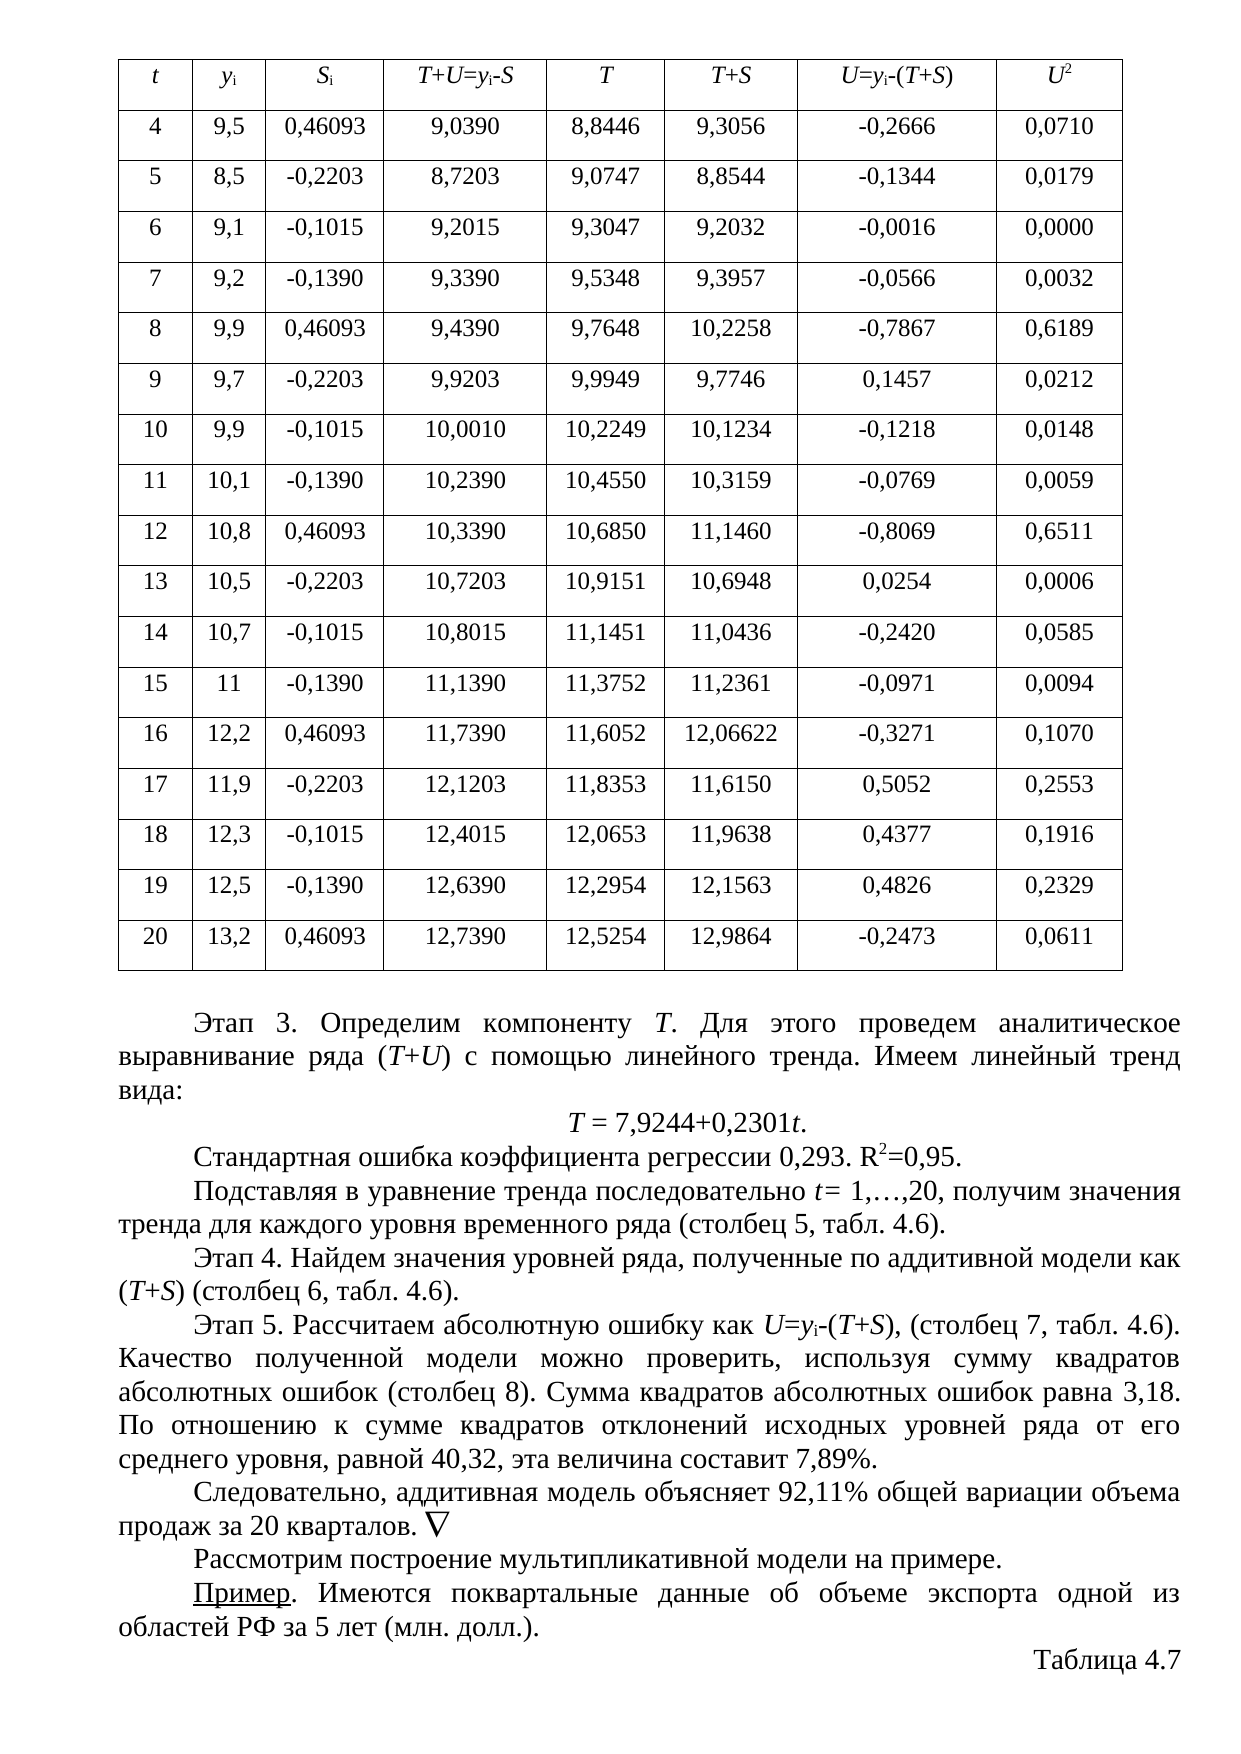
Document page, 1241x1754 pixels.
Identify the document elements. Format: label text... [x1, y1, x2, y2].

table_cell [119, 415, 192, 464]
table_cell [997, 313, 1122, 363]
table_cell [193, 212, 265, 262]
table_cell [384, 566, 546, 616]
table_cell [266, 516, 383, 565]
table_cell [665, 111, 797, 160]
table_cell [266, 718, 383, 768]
text Пример. Имеются поквартальные данные об объеме экспорта одной из областей РФ за 5 лет (млн. долл.). [118, 1575, 1181, 1642]
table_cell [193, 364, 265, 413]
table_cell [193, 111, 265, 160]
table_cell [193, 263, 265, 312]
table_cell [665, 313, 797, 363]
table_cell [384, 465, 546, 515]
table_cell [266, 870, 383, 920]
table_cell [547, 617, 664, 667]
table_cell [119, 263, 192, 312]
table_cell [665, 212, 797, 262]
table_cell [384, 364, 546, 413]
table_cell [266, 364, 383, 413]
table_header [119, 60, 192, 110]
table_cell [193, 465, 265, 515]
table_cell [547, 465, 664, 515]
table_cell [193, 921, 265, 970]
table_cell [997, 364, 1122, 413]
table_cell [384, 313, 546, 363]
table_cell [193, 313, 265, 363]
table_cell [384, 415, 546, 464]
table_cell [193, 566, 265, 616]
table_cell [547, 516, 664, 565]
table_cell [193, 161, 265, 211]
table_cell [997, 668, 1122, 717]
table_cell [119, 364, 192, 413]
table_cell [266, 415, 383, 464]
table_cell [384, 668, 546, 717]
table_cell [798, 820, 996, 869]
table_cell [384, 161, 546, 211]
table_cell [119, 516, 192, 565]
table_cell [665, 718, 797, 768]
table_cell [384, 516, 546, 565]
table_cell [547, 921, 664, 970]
text Рассмотрим построение мультипликативной модели на примере. [118, 1542, 1181, 1575]
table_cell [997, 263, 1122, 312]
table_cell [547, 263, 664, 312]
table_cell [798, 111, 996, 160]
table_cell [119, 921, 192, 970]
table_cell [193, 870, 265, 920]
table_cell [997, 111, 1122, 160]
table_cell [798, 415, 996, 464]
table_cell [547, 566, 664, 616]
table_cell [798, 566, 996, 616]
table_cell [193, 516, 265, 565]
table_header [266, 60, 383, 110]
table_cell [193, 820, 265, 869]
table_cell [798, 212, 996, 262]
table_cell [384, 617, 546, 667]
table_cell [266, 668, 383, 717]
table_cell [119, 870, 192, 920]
text Подставляя в уравнение тренда последовательно t= 1,…,20, получим значения тренда для каждого уровня временного ряда (столбец 5, табл. 4.6). [118, 1173, 1181, 1240]
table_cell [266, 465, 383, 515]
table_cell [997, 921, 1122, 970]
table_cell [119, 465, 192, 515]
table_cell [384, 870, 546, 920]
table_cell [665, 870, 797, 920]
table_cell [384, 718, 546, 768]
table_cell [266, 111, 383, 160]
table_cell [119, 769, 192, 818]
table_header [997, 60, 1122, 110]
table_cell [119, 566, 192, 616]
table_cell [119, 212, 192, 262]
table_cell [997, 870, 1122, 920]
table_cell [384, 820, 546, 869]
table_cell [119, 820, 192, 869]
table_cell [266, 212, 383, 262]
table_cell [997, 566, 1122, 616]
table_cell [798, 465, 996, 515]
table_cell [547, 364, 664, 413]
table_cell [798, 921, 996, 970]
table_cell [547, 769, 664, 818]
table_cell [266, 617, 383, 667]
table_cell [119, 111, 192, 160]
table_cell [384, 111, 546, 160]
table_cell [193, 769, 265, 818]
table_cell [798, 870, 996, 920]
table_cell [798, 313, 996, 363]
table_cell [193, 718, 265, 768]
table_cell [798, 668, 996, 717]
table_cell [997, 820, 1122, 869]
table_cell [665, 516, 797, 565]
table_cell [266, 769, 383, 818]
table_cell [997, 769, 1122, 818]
text Этап 3. Определим компоненту Т. Для этого проведем аналитическое выравнивание ряда (Т+U) с помощью линейного тренда. Имеем линейный тренд вида: [118, 1005, 1181, 1106]
text Стандартная ошибка коэффициента регрессии 0,293. R2=0,95. [118, 1139, 1181, 1173]
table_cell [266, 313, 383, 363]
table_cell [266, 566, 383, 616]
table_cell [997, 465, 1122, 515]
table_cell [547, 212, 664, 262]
text T = 7,9244+0,2301t. [118, 1106, 1181, 1139]
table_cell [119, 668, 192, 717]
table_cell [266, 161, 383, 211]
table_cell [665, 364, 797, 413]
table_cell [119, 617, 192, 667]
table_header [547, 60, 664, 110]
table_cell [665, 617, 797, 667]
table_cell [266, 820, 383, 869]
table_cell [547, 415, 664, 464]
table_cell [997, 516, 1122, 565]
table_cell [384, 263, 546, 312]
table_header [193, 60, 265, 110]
text Этап 4. Найдем значения уровней ряда, полученные по аддитивной модели как (T+S) (столбец 6, табл. 4.6). [118, 1240, 1181, 1307]
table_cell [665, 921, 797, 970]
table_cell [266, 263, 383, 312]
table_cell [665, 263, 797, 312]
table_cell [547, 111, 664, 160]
text Таблица 4.7 [118, 1642, 1181, 1676]
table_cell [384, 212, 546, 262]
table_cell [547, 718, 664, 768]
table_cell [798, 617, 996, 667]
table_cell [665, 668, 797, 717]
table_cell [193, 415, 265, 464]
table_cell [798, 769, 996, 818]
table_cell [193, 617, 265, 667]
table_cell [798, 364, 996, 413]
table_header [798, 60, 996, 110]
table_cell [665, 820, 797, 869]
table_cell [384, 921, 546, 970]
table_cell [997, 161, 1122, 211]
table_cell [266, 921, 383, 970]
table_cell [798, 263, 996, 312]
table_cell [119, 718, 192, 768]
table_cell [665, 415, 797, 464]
text Следовательно, аддитивная модель объясняет 92,11% общей вариации объема продаж за 20 кварталов. [118, 1474, 1181, 1542]
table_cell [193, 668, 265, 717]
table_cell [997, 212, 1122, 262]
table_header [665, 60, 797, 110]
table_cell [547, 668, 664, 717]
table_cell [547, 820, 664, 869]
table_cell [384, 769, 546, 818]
text Этап 5. Рассчитаем абсолютную ошибку как U=yi-(T+S), (столбец 7, табл. 4.6). Качество полученной модели можно проверить, используя сумму квадратов абсолютных ошибок (столбец 8). Сумма квадратов абсолютных ошибок равна 3,18. По отношению к сумме квадратов отклонений исходных уровней ряда от его среднего уровня, равной 40,32, эта величина составит 7,89%. [118, 1307, 1181, 1474]
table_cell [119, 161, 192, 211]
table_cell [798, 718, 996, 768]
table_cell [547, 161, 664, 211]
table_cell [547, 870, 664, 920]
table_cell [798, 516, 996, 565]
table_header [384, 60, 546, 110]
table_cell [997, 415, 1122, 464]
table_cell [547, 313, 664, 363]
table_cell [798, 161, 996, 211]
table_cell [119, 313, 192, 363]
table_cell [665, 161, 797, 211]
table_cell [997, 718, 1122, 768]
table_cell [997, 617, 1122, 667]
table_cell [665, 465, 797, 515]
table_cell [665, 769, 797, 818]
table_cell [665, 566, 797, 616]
